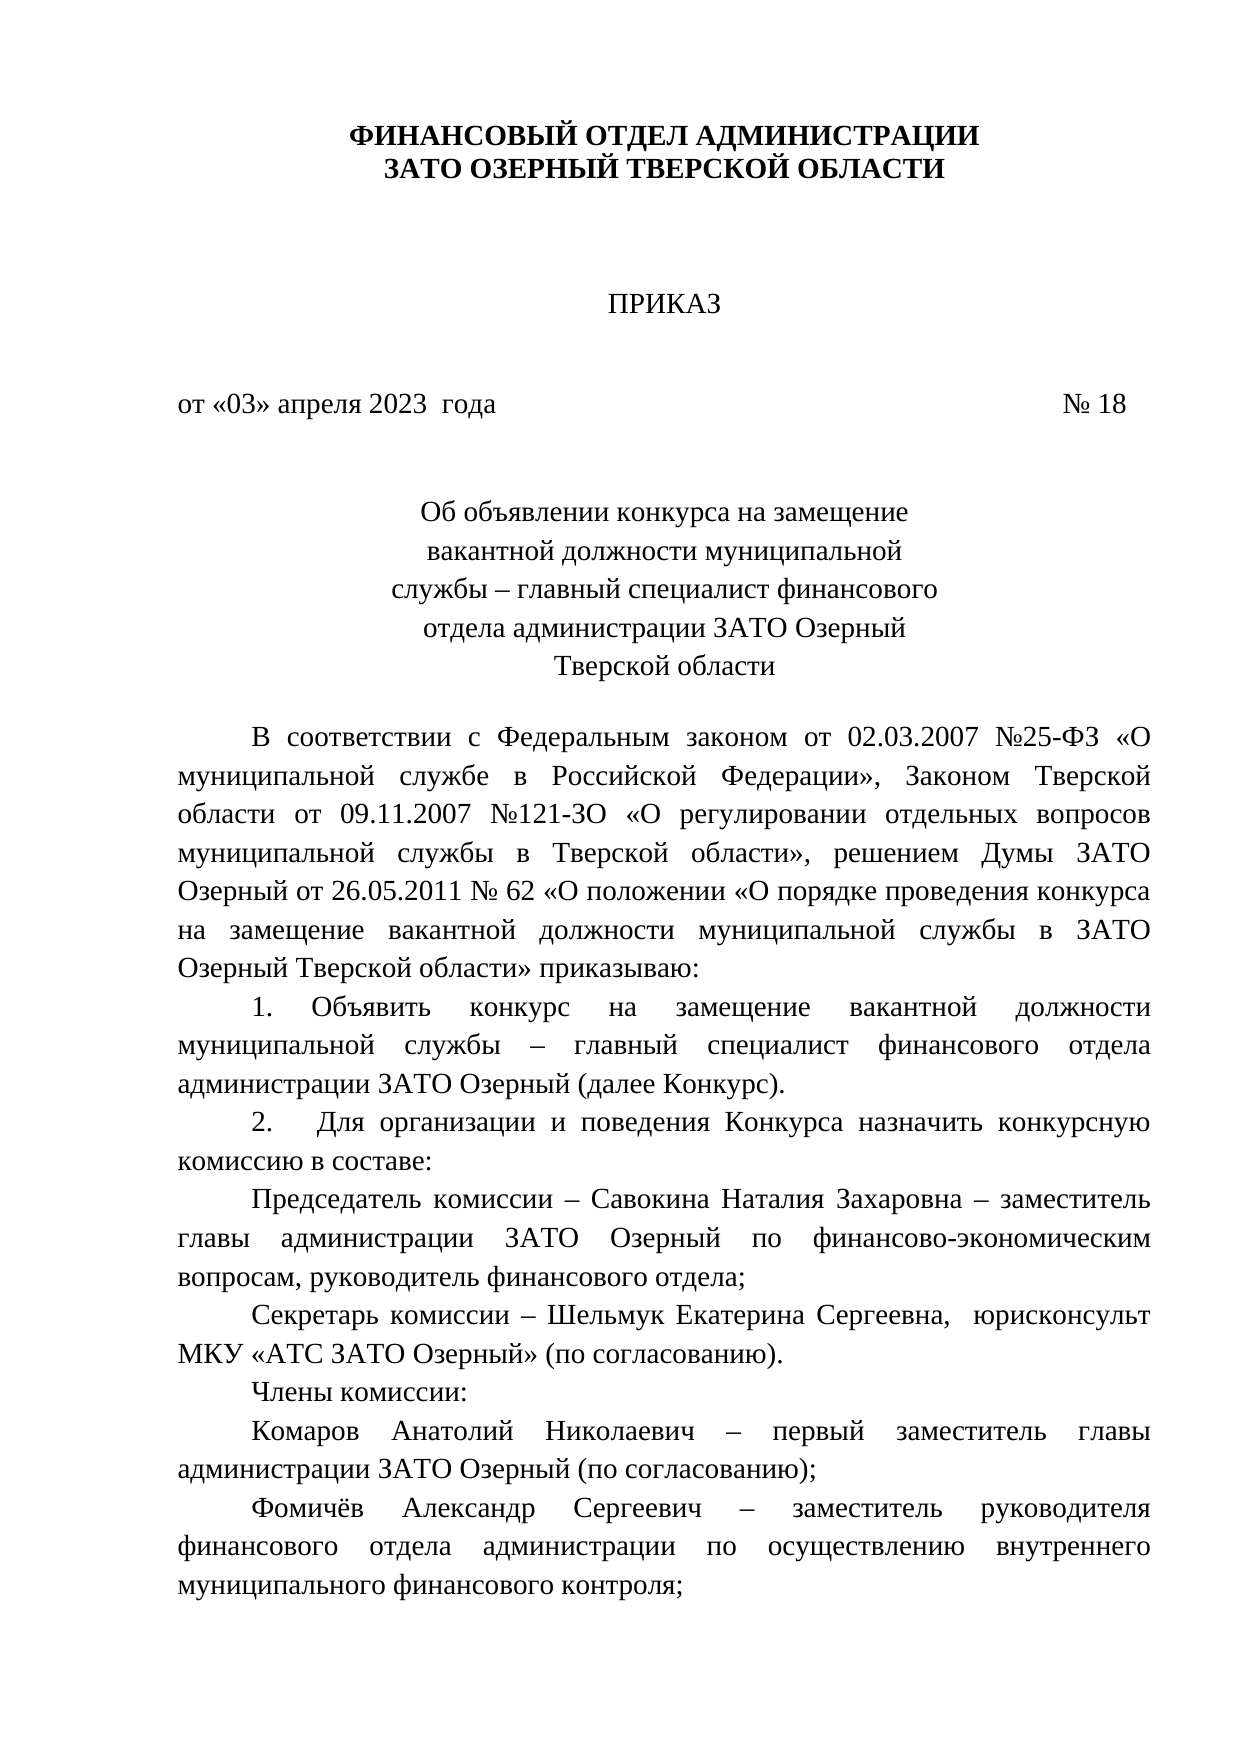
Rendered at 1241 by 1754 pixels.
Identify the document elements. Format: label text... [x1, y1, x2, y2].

text службы – главный специалист финансового [177, 571, 1152, 605]
text 1. Объявить конкурс на замещение вакантной должности муниципальной службы – главный специалист финансового отдела администрации ЗАТО Озерный (далее Конкурс). [177, 989, 1152, 1099]
text Секретарь комиссии – Шельмук Екатерина Сергеевна, юрисконсульт МКУ «АТС ЗАТО Озерный» (по согласованию). [177, 1297, 1152, 1369]
text Председатель комиссии – Савокина Наталия Захаровна – заместитель главы администрации ЗАТО Озерный по финансово-экономическим вопросам, руководитель финансового отдела; [177, 1182, 1152, 1292]
text 2. Для организации и поведения Конкурса назначить конкурсную комиссию в составе: [177, 1104, 1152, 1177]
text В соответствии с Федеральным законом от 02.03.2007 №25-ФЗ «О муниципальной службе в Российской Федерации», Законом Тверской области от 09.11.2007 №121-ЗО «О регулировании отдельных вопросов муниципальной службы в Тверской области», решением Думы ЗАТО Озерный от 26.05.2011 № 62 «О положении «О порядке проведения конкурса на замещение вакантной должности муниципальной службы в ЗАТО Озерный Тверской области» приказываю: [177, 719, 1152, 984]
text Члены комиссии: [177, 1374, 1152, 1408]
text вакантной должности муниципальной [177, 533, 1152, 566]
text ПРИКАЗ [177, 286, 1152, 319]
text ЗАТО ОЗЕРНЫЙ ТВЕРСКОЙ ОБЛАСТИ [177, 152, 1152, 185]
text отдела администрации ЗАТО Озерный [177, 610, 1152, 643]
text Комаров Анатолий Николаевич – первый заместитель главы администрации ЗАТО Озерный (по согласованию); [177, 1413, 1152, 1485]
text Тверской области [177, 648, 1152, 682]
text ФИНАНСОВЫЙ ОТДЕЛ АДМИНИСТРАЦИИ [177, 118, 1152, 152]
text Фомичёв Александр Сергеевич – заместитель руководителя финансового отдела администрации по осуществлению внутреннего муниципального финансового контроля; [177, 1490, 1152, 1601]
text Об объявлении конкурса на замещение [177, 494, 1152, 528]
text от «03» апреля 2023 года № 18 [177, 386, 1152, 420]
